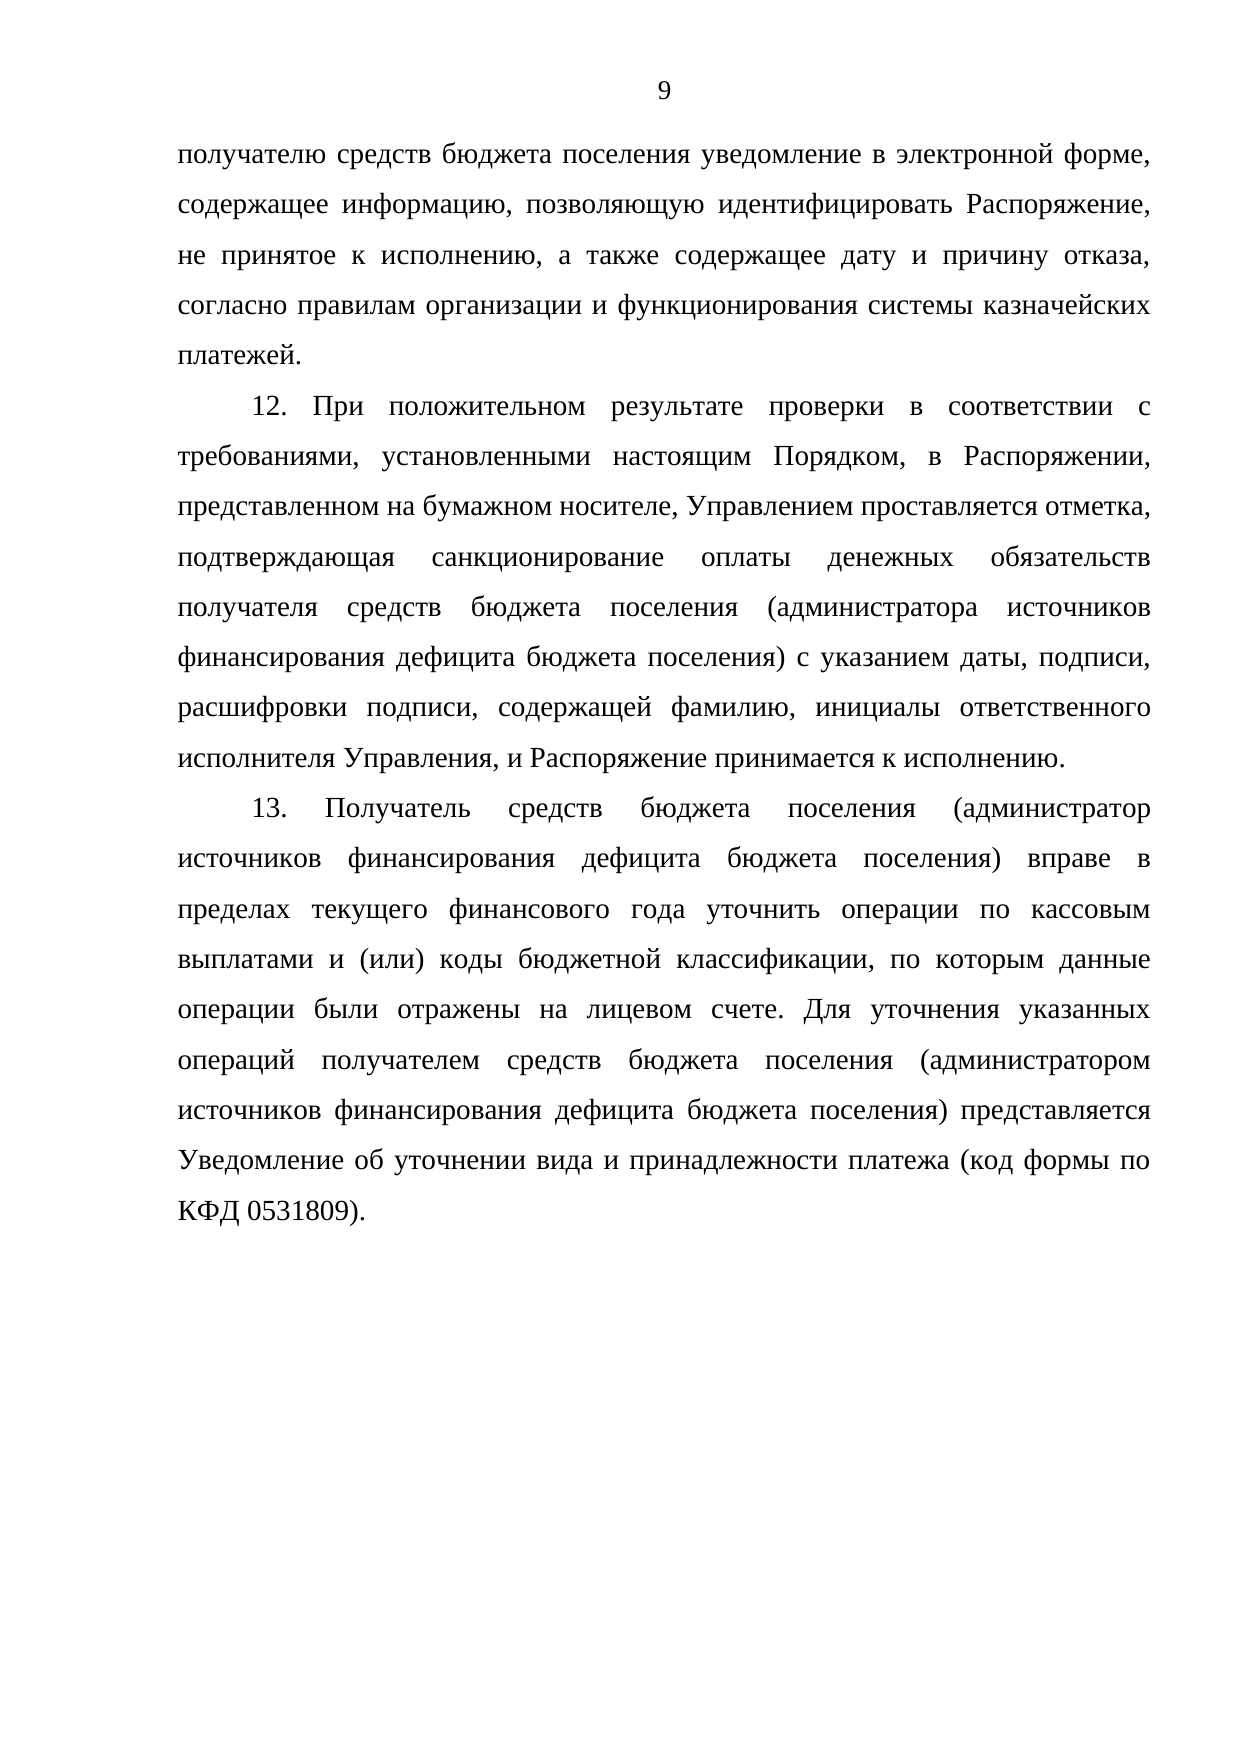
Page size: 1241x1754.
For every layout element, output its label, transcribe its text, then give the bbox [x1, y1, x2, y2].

text 12. При положительном результате проверки в соответствии с требованиями, установленными настоящим Порядком, в Распоряжении, представленном на бумажном носителе, Управлением проставляется отметка, подтверждающая санкционирование оплаты денежных обязательств получателя средств бюджета поселения (администратора источников финансирования дефицита бюджета поселения) с указанием даты, подписи, расшифровки подписи, содержащей фамилию, инициалы ответственного исполнителя Управления, и Распоряжение принимается к исполнению. [177, 388, 1152, 773]
text 13. Получатель средств бюджета поселения (администратор источников финансирования дефицита бюджета поселения) вправе в пределах текущего финансового года уточнить операции по кассовым выплатами и (или) коды бюджетной классификации, по которым данные операции были отражены на лицевом счете. Для уточнения указанных операций получателем средств бюджета поселения (администратором источников финансирования дефицита бюджета поселения) представляется Уведомление об уточнении вида и принадлежности платежа (код формы по КФД 0531809). [177, 790, 1152, 1226]
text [177, 136, 1152, 371]
